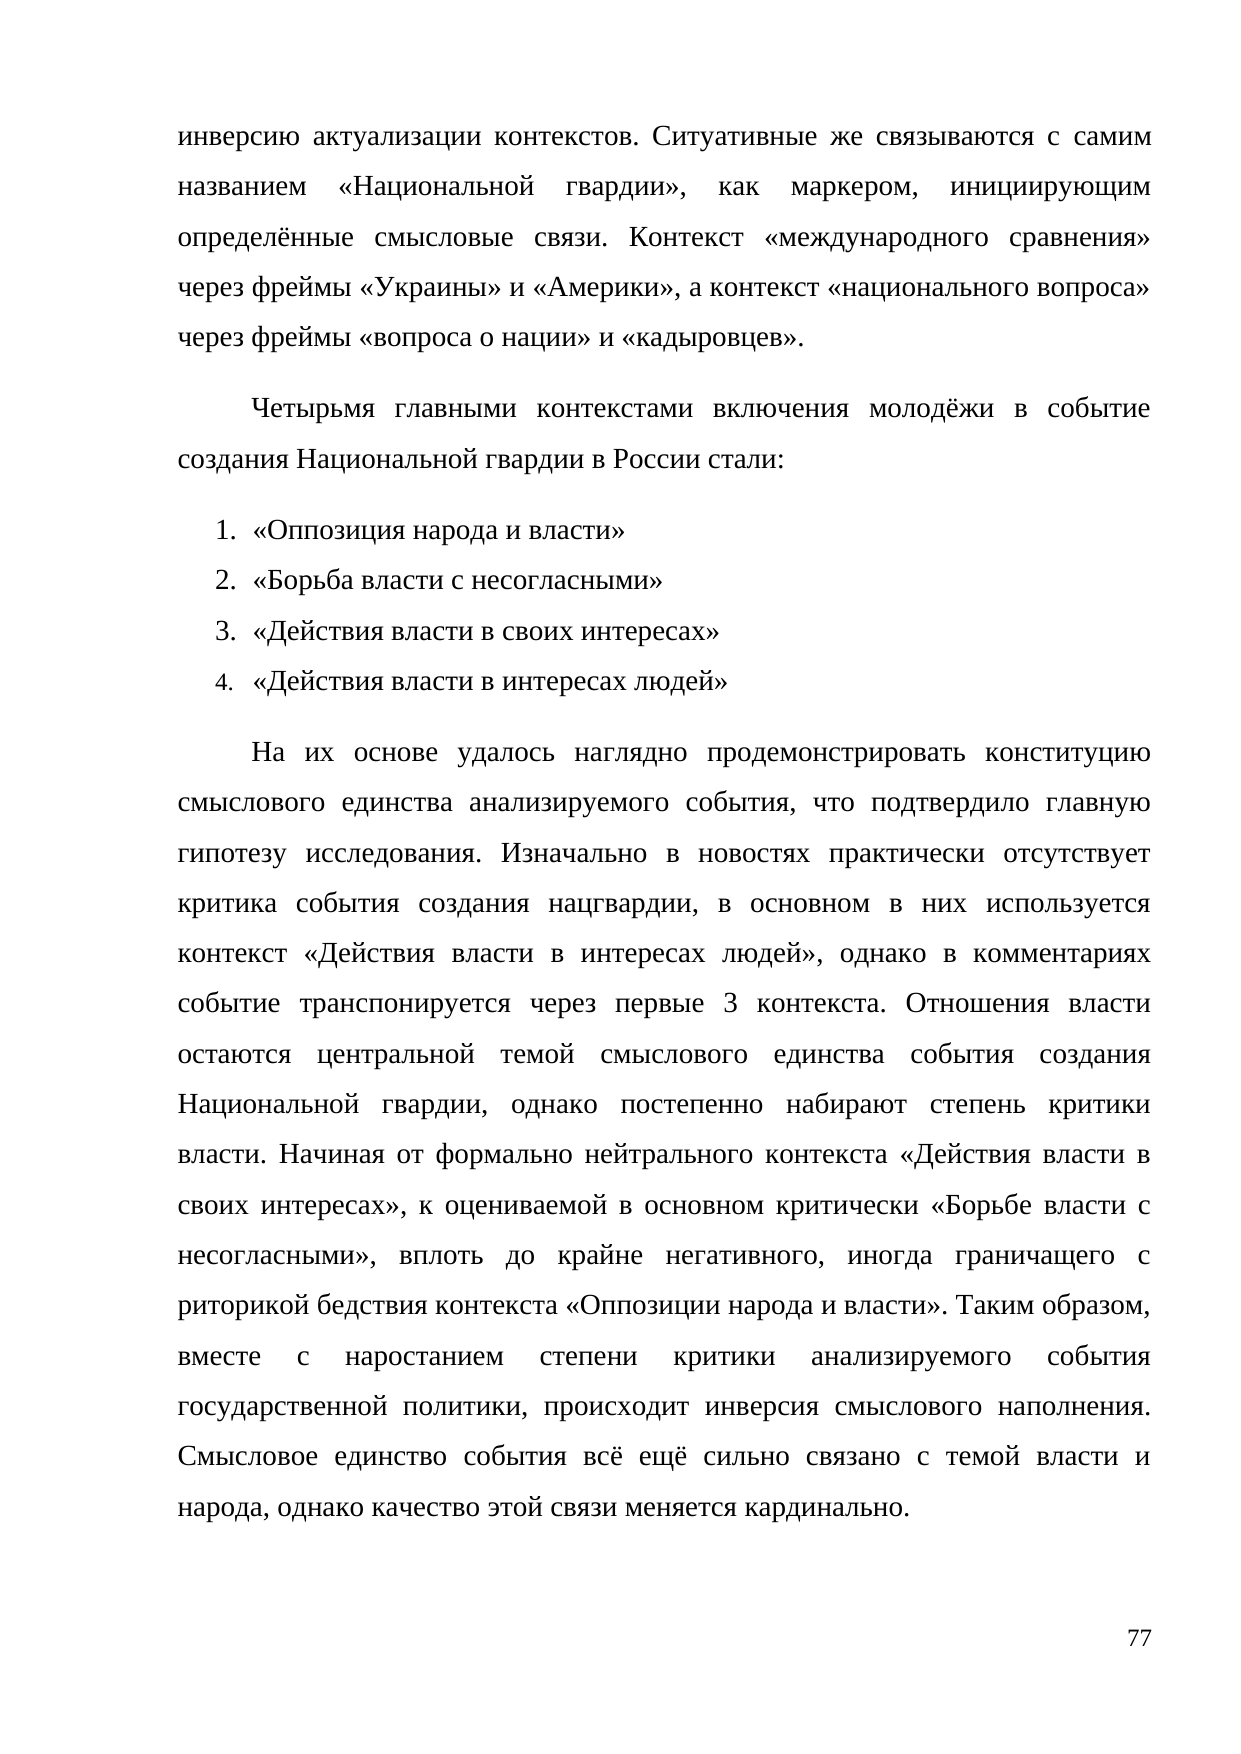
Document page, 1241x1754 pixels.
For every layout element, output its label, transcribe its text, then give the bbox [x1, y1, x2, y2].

list «Действия власти в интересах людей» [215, 663, 1152, 696]
list «Борьба власти с несогласными» [215, 562, 1152, 596]
text На их основе удалось наглядно продемонстрировать конституцию смыслового единства анализируемого события, что подтвердило главную гипотезу исследования. Изначально в новостях практически отсутствует критика события создания нацгвардии, в основном в них используется контекст «Действия власти в интересах людей», однако в комментариях событие транспонируется через первые 3 контекста. Отношения власти остаются центральной темой смыслового единства события создания Национальной гвардии, однако постепенно набирают степень критики власти. Начиная от формально нейтрального контекста «Действия власти в своих интересах», к оцениваемой в основном критически «Борьбе власти с несогласными», вплоть до крайне негативного, иногда граничащего с риторикой бедствия контекста «Оппозиции народа и власти». Таким образом, вместе с наростанием степени критики анализируемого события государственной политики, происходит инверсия смыслового наполнения. Смысловое единство события всё ещё сильно связано с темой власти и народа, однако качество этой связи меняется кардинально. [177, 734, 1152, 1522]
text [177, 118, 1152, 353]
list «Действия власти в своих интересах» [215, 613, 1152, 646]
text Четырьмя главными контекстами включения молодёжи в событие создания Национальной гвардии в России стали: [177, 391, 1152, 474]
list «Оппозиция народа и власти» [215, 512, 1152, 546]
